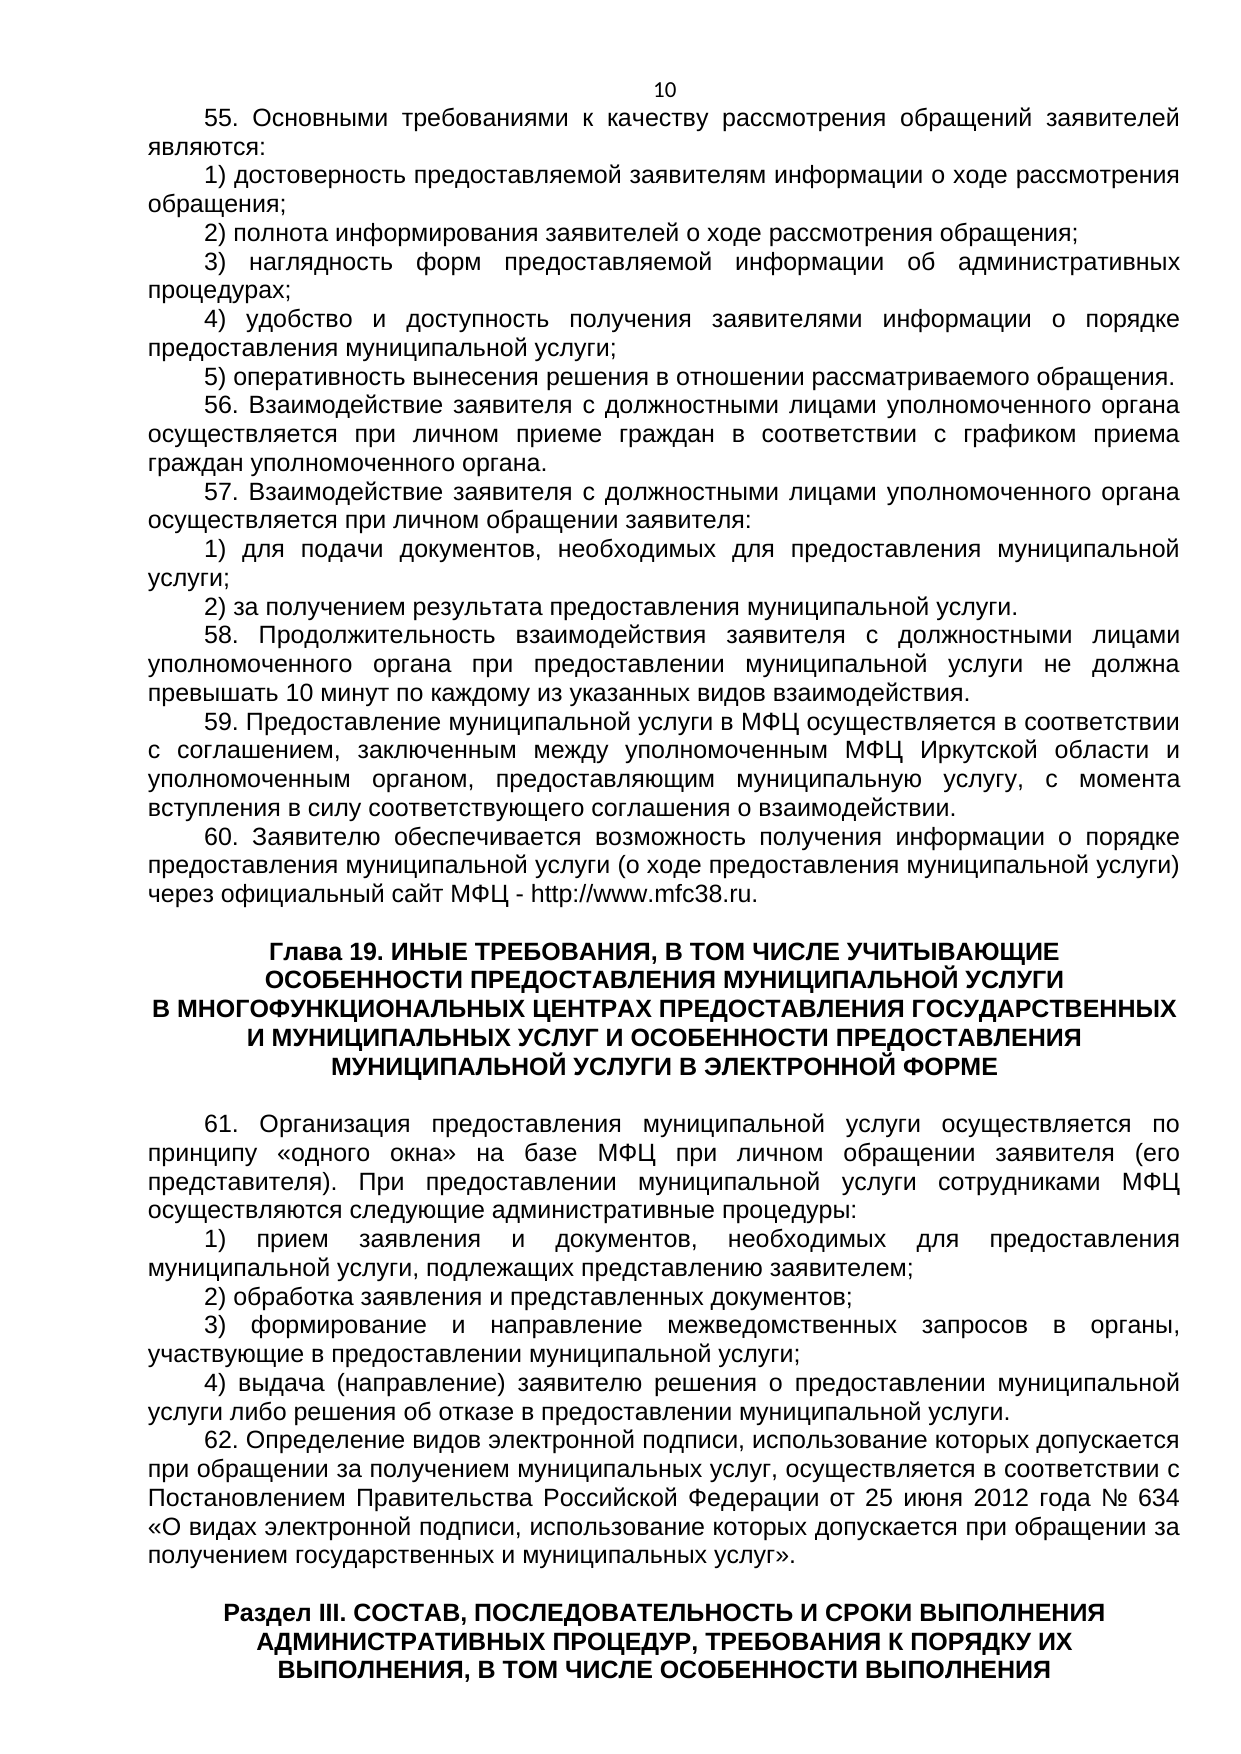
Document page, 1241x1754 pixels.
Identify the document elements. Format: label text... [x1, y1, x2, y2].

text 4) выдача (направление) заявителю решения о предоставлении муниципальной услуги либо решения об отказе в предоставлении муниципальной услуги. [148, 1368, 1181, 1426]
text Раздел III. СОСТАВ, ПОСЛЕДОВАТЕЛЬНОСТЬ И СРОКИ ВЫПОЛНЕНИЯ [148, 1598, 1181, 1627]
text 2) полнота информирования заявителей о ходе рассмотрения обращения; [148, 218, 1181, 247]
text Глава 19. ИНЫЕ ТРЕБОВАНИЯ, В ТОМ ЧИСЛЕ УЧИТЫВАЮЩИЕ [148, 937, 1181, 966]
text 55. Основными требованиями к качеству рассмотрения обращений заявителей являются: [148, 103, 1181, 161]
text 1) для подачи документов, необходимых для предоставления муниципальной услуги; [148, 534, 1181, 592]
text 2) обработка заявления и представленных документов; [148, 1282, 1181, 1311]
text 5) оперативность вынесения решения в отношении рассматриваемого обращения. [148, 362, 1181, 391]
text 3) формирование и направление межведомственных запросов в органы, участвующие в предоставлении муниципальной услуги; [148, 1311, 1181, 1368]
text АДМИНИСТРАТИВНЫХ ПРОЦЕДУР, ТРЕБОВАНИЯ К ПОРЯДКУ ИХ [148, 1627, 1181, 1656]
text 2) за получением результата предоставления муниципальной услуги. [148, 592, 1181, 621]
text 1) достоверность предоставляемой заявителям информации о ходе рассмотрения обращения; [148, 161, 1181, 218]
text 60. Заявителю обеспечивается возможность получения информации о порядке предоставления муниципальной услуги (о ходе предоставления муниципальной услуги) через официальный сайт МФЦ - http://www.mfc38.ru. [148, 822, 1181, 908]
text 61. Организация предоставления муниципальной услуги осуществляется по принципу «одного окна» на базе МФЦ при личном обращении заявителя (его представителя). При предоставлении муниципальной услуги сотрудниками МФЦ осуществляются следующие административные процедуры: [148, 1109, 1181, 1224]
text В МНОГОФУНКЦИОНАЛЬНЫХ ЦЕНТРАХ ПРЕДОСТАВЛЕНИЯ ГОСУДАРСТВЕННЫХ И МУНИЦИПАЛЬНЫХ УСЛУГ И ОСОБЕННОСТИ ПРЕДОСТАВЛЕНИЯ МУНИЦИПАЛЬНОЙ УСЛУГИ В ЭЛЕКТРОННОЙ ФОРМЕ [148, 994, 1181, 1081]
text ВЫПОЛНЕНИЯ, В ТОМ ЧИСЛЕ ОСОБЕННОСТИ ВЫПОЛНЕНИЯ [148, 1656, 1181, 1684]
text 4) удобство и доступность получения заявителями информации о порядке предоставления муниципальной услуги; [148, 304, 1181, 362]
text 56. Взаимодействие заявителя с должностными лицами уполномоченного органа осуществляется при личном приеме граждан в соответствии с графиком приема граждан уполномоченного органа. [148, 391, 1181, 477]
text 3) наглядность форм предоставляемой информации об административных процедурах; [148, 247, 1181, 304]
text ОСОБЕННОСТИ ПРЕДОСТАВЛЕНИЯ МУНИЦИПАЛЬНОЙ УСЛУГИ [148, 966, 1181, 994]
text 58. Продолжительность взаимодействия заявителя с должностными лицами уполномоченного органа при предоставлении муниципальной услуги не должна превышать 10 минут по каждому из указанных видов взаимодействия. [148, 621, 1181, 707]
text 62. Определение видов электронной подписи, использование которых допускается при обращении за получением муниципальных услуг, осуществляется в соответствии с Постановлением Правительства Российской Федерации от 25 июня 2012 года № 634 «О видах электронной подписи, использование которых допускается при обращении за получением государственных и муниципальных услуг». [148, 1426, 1181, 1569]
text 59. Предоставление муниципальной услуги в МФЦ осуществляется в соответствии с соглашением, заключенным между уполномоченным МФЦ Иркутской области и уполномоченным органом, предоставляющим муниципальную услугу, с момента вступления в силу соответствующего соглашения о взаимодействии. [148, 707, 1181, 822]
text 1) прием заявления и документов, необходимых для предоставления муниципальной услуги, подлежащих представлению заявителем; [148, 1224, 1181, 1282]
text 57. Взаимодействие заявителя с должностными лицами уполномоченного органа осуществляется при личном обращении заявителя: [148, 477, 1181, 534]
